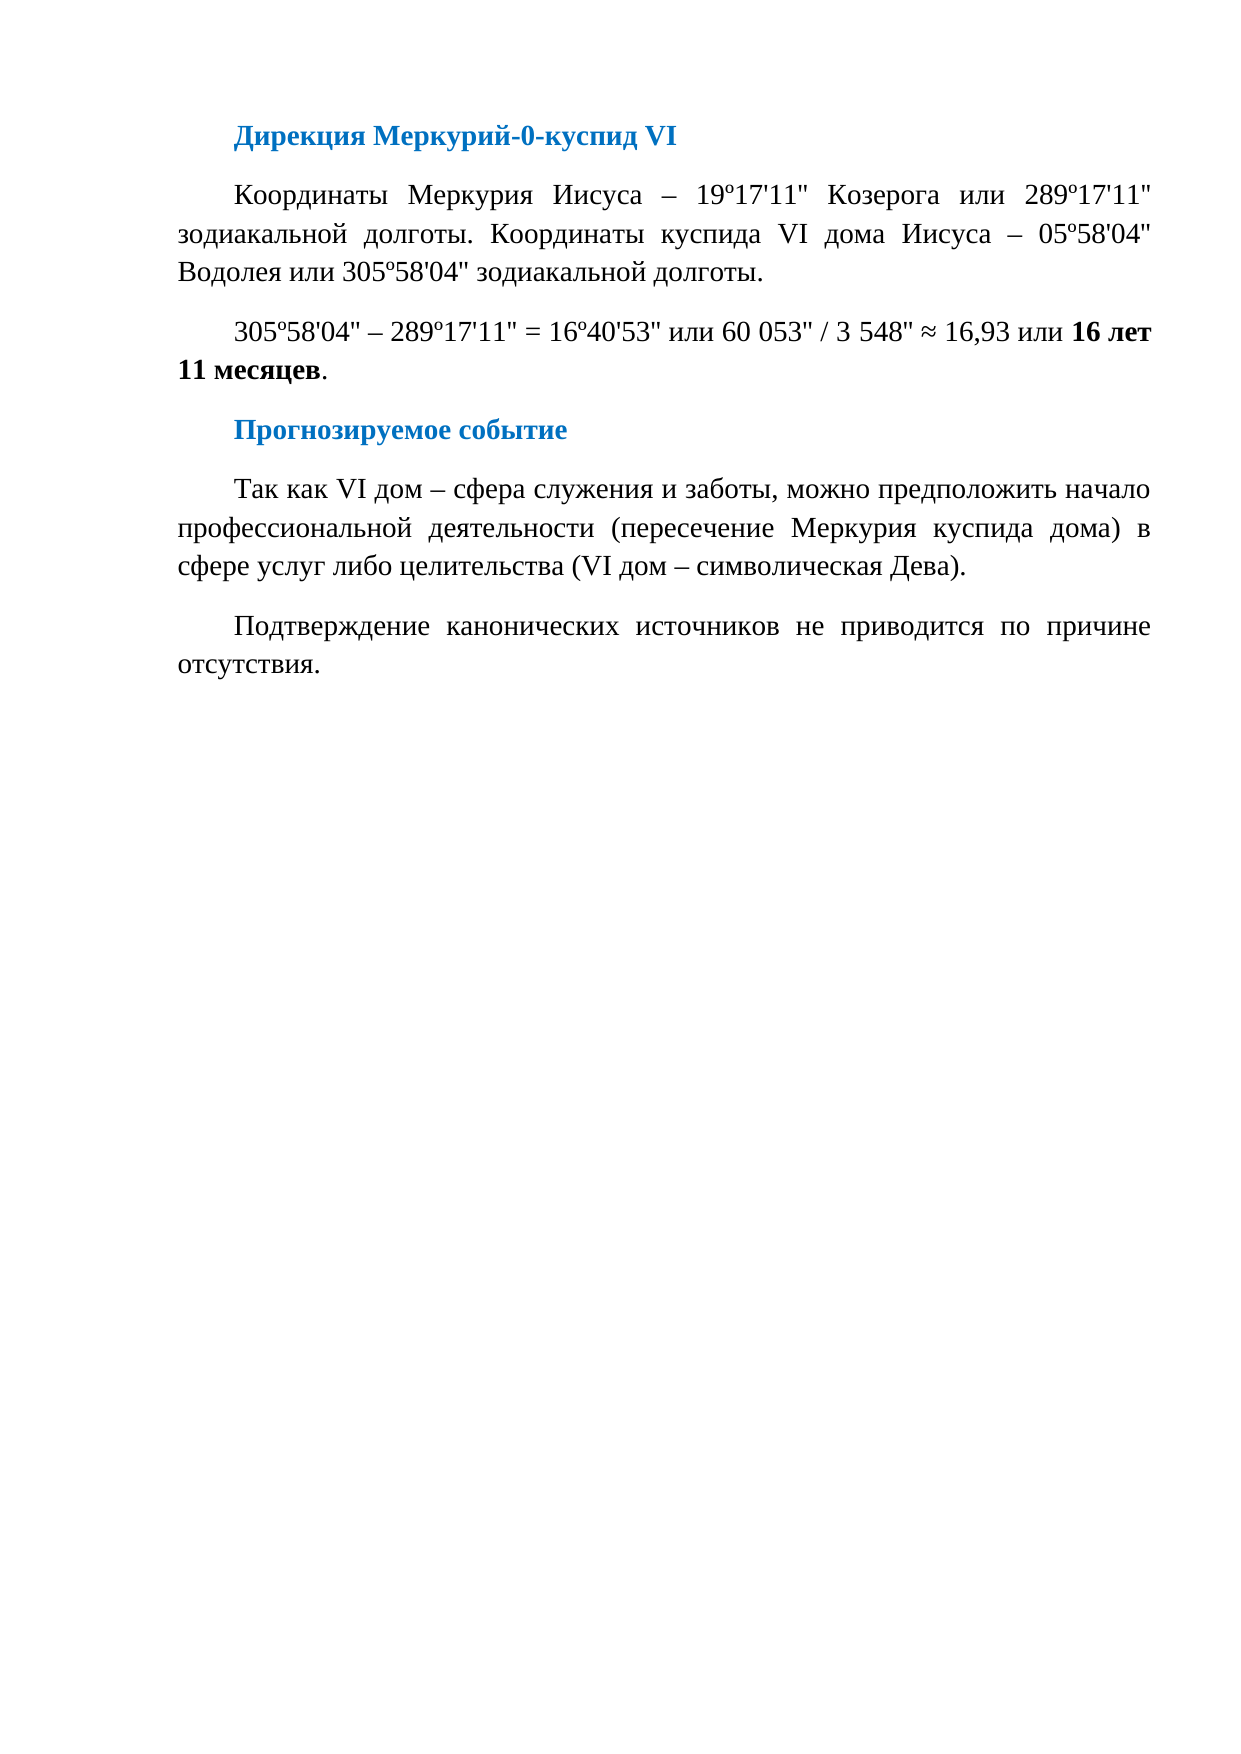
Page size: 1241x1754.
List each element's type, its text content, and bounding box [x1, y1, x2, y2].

text Подтверждение канонических источников не приводится по причине отсутствия. [177, 608, 1152, 680]
text Прогнозируемое событие [177, 412, 1152, 445]
text Дирекция Меркурий-0-куспид VI [177, 118, 1152, 152]
text Координаты Меркурия Иисуса – 19º17'11'' Козерога или 289º17'11'' зодиакальной долготы. Координаты куспида VI дома Иисуса – 05º58'04'' Водолея или 305º58'04'' зодиакальной долготы. [177, 177, 1152, 288]
text 305º58'04'' – 289º17'11'' = 16º40'53'' или 60 053'' / 3 548'' ≈ 16,93 или 16 лет 11 месяцев. [177, 314, 1152, 386]
text Так как VI дом – сфера служения и заботы, можно предположить начало профессиональной деятельности (пересечение Меркурия куспида дома) в сфере услуг либо целительства (VI дом – символическая Дева). [177, 471, 1152, 582]
